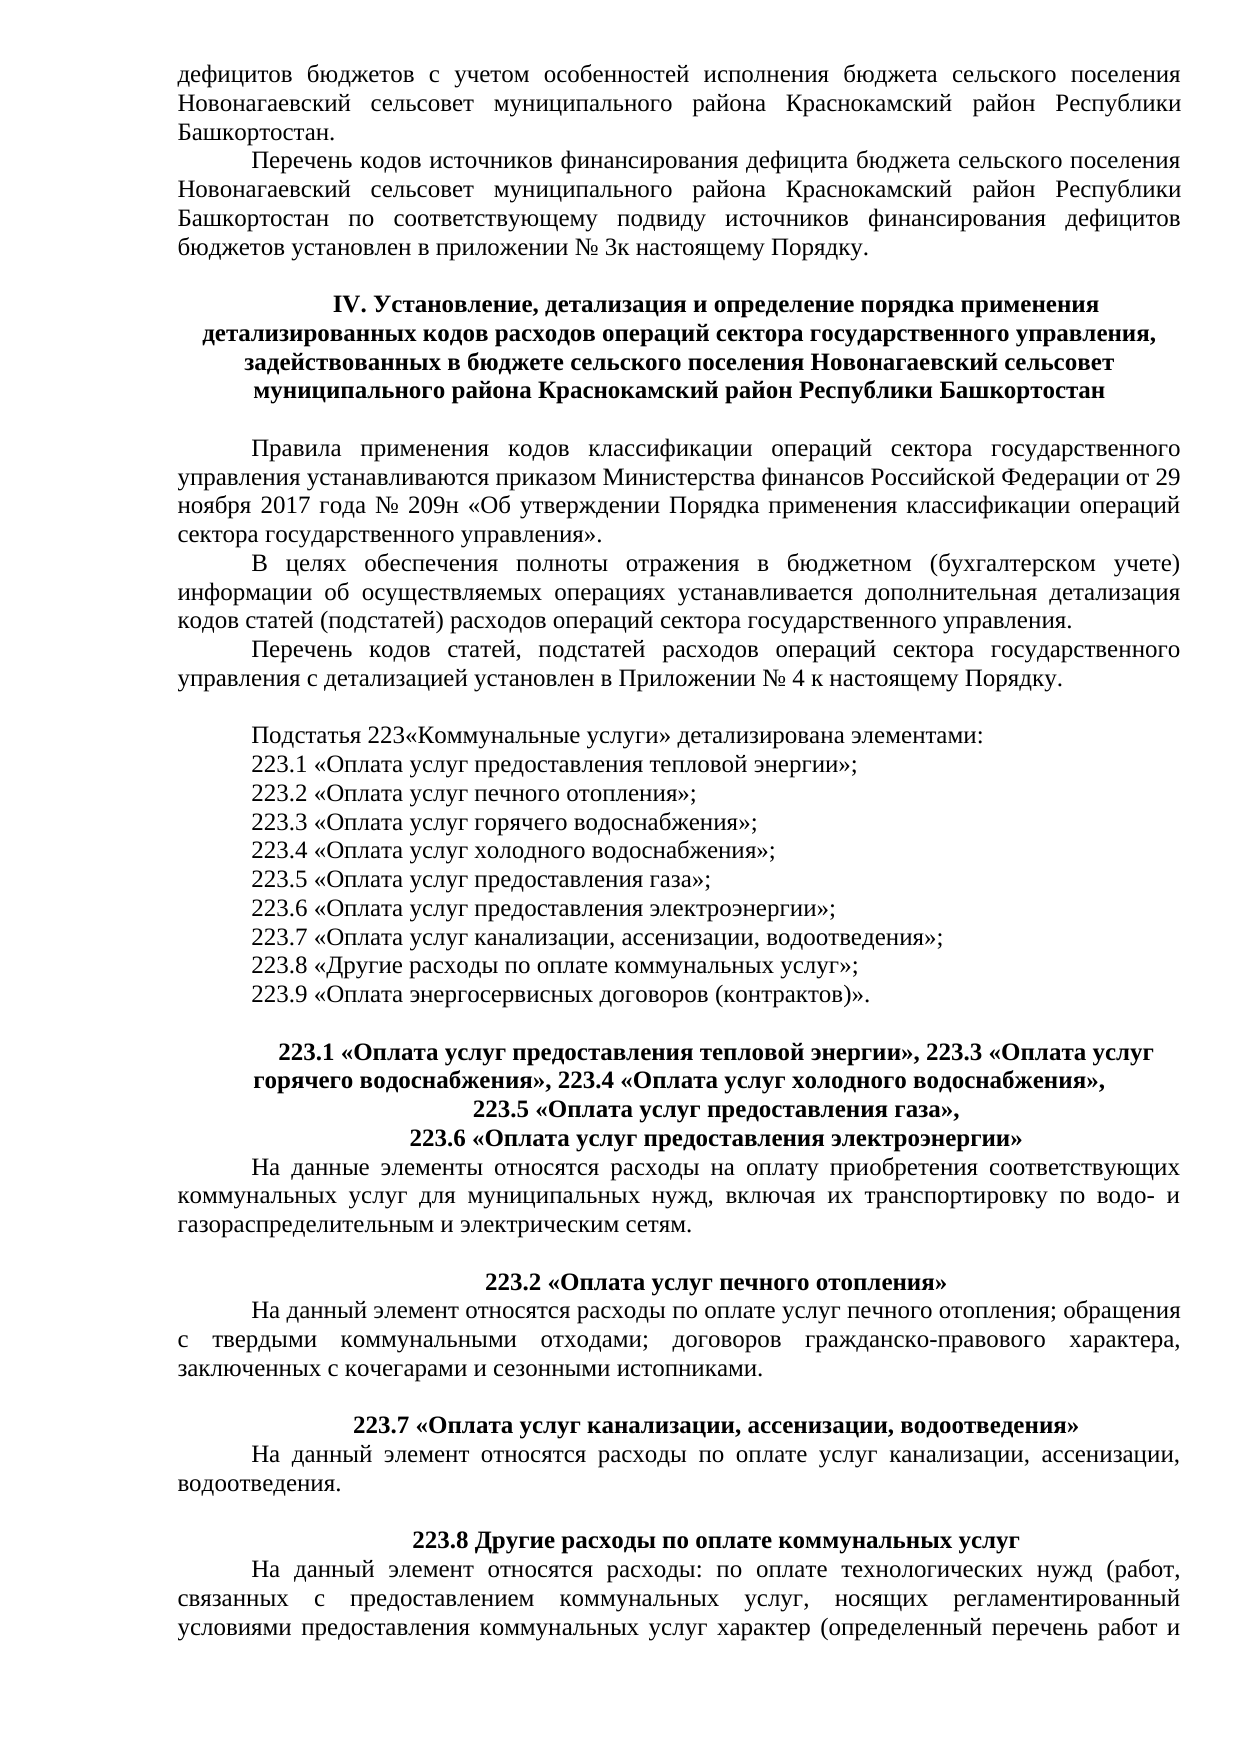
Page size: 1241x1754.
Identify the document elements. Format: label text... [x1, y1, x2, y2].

text 223.3 «Оплата услуг горячего водоснабжения»; [177, 807, 1181, 835]
text 223.7 «Оплата услуг канализации, ассенизации, водоотведения»; [177, 922, 1181, 950]
text 223.6 «Оплата услуг предоставления электроэнергии» [177, 1123, 1181, 1152]
text Правила применения кодов классификации операций сектора государственного управления устанавливаются приказом Министерства финансов Российской Федерации от 29 ноября 2017 года № 209н «Об утверждении Порядка применения классификации операций сектора государственного управления». [177, 433, 1181, 548]
text 223.2 «Оплата услуг печного отопления»; [177, 778, 1181, 807]
text Подстатья 223«Коммунальные услуги» детализирована элементами: [177, 720, 1181, 749]
text IV. Установление, детализация и определение порядка применения детализированных кодов расходов операций сектора государственного управления, задействованных в бюджете сельского поселения Новонагаевский сельсовет муниципального района Краснокамский район Республики Башкортостан [177, 289, 1181, 404]
text 223.6 «Оплата услуг предоставления электроэнергии»; [177, 893, 1181, 922]
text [177, 59, 1181, 145]
text На данные элементы относятся расходы на оплату приобретения соответствующих коммунальных услуг для муниципальных нужд, включая их транспортировку по водо- и газораспределительным и электрическим сетям. [177, 1152, 1181, 1238]
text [177, 1554, 1181, 1640]
text 223.1 «Оплата услуг предоставления тепловой энергии»; [177, 749, 1181, 778]
text В целях обеспечения полноты отражения в бюджетном (бухгалтерском учете) информации об осуществляемых операциях устанавливается дополнительная детализация кодов статей (подстатей) расходов операций сектора государственного управления. [177, 548, 1181, 634]
text На данный элемент относятся расходы по оплате услуг канализации, ассенизации, водоотведения. [177, 1439, 1181, 1497]
text 223.8 Другие расходы по оплате коммунальных услуг [177, 1525, 1181, 1554]
text 223.9 «Оплата энергосервисных договоров (контрактов)». [177, 979, 1181, 1008]
text 223.7 «Оплата услуг канализации, ассенизации, водоотведения» [177, 1410, 1181, 1439]
text 223.1 «Оплата услуг предоставления тепловой энергии», 223.3 «Оплата услуг горячего водоснабжения», 223.4 «Оплата услуг холодного водоснабжения», [177, 1037, 1181, 1094]
text Перечень кодов источников финансирования дефицита бюджета сельского поселения Новонагаевский сельсовет муниципального района Краснокамский район Республики Башкортостан по соответствующему подвиду источников финансирования дефицитов бюджетов установлен в приложении № 3к настоящему Порядку. [177, 145, 1181, 260]
text 223.2 «Оплата услуг печного отопления» [177, 1267, 1181, 1295]
text 223.8 «Другие расходы по оплате коммунальных услуг»; [177, 950, 1181, 979]
text 223.5 «Оплата услуг предоставления газа»; [177, 864, 1181, 893]
text 223.5 «Оплата услуг предоставления газа», [177, 1094, 1181, 1123]
text На данный элемент относятся расходы по оплате услуг печного отопления; обращения с твердыми коммунальными отходами; договоров гражданско-правового характера, заключенных с кочегарами и сезонными истопниками. [177, 1295, 1181, 1382]
text 223.4 «Оплата услуг холодного водоснабжения»; [177, 835, 1181, 864]
text Перечень кодов статей, подстатей расходов операций сектора государственного управления с детализацией установлен в Приложении № 4 к настоящему Порядку. [177, 634, 1181, 692]
